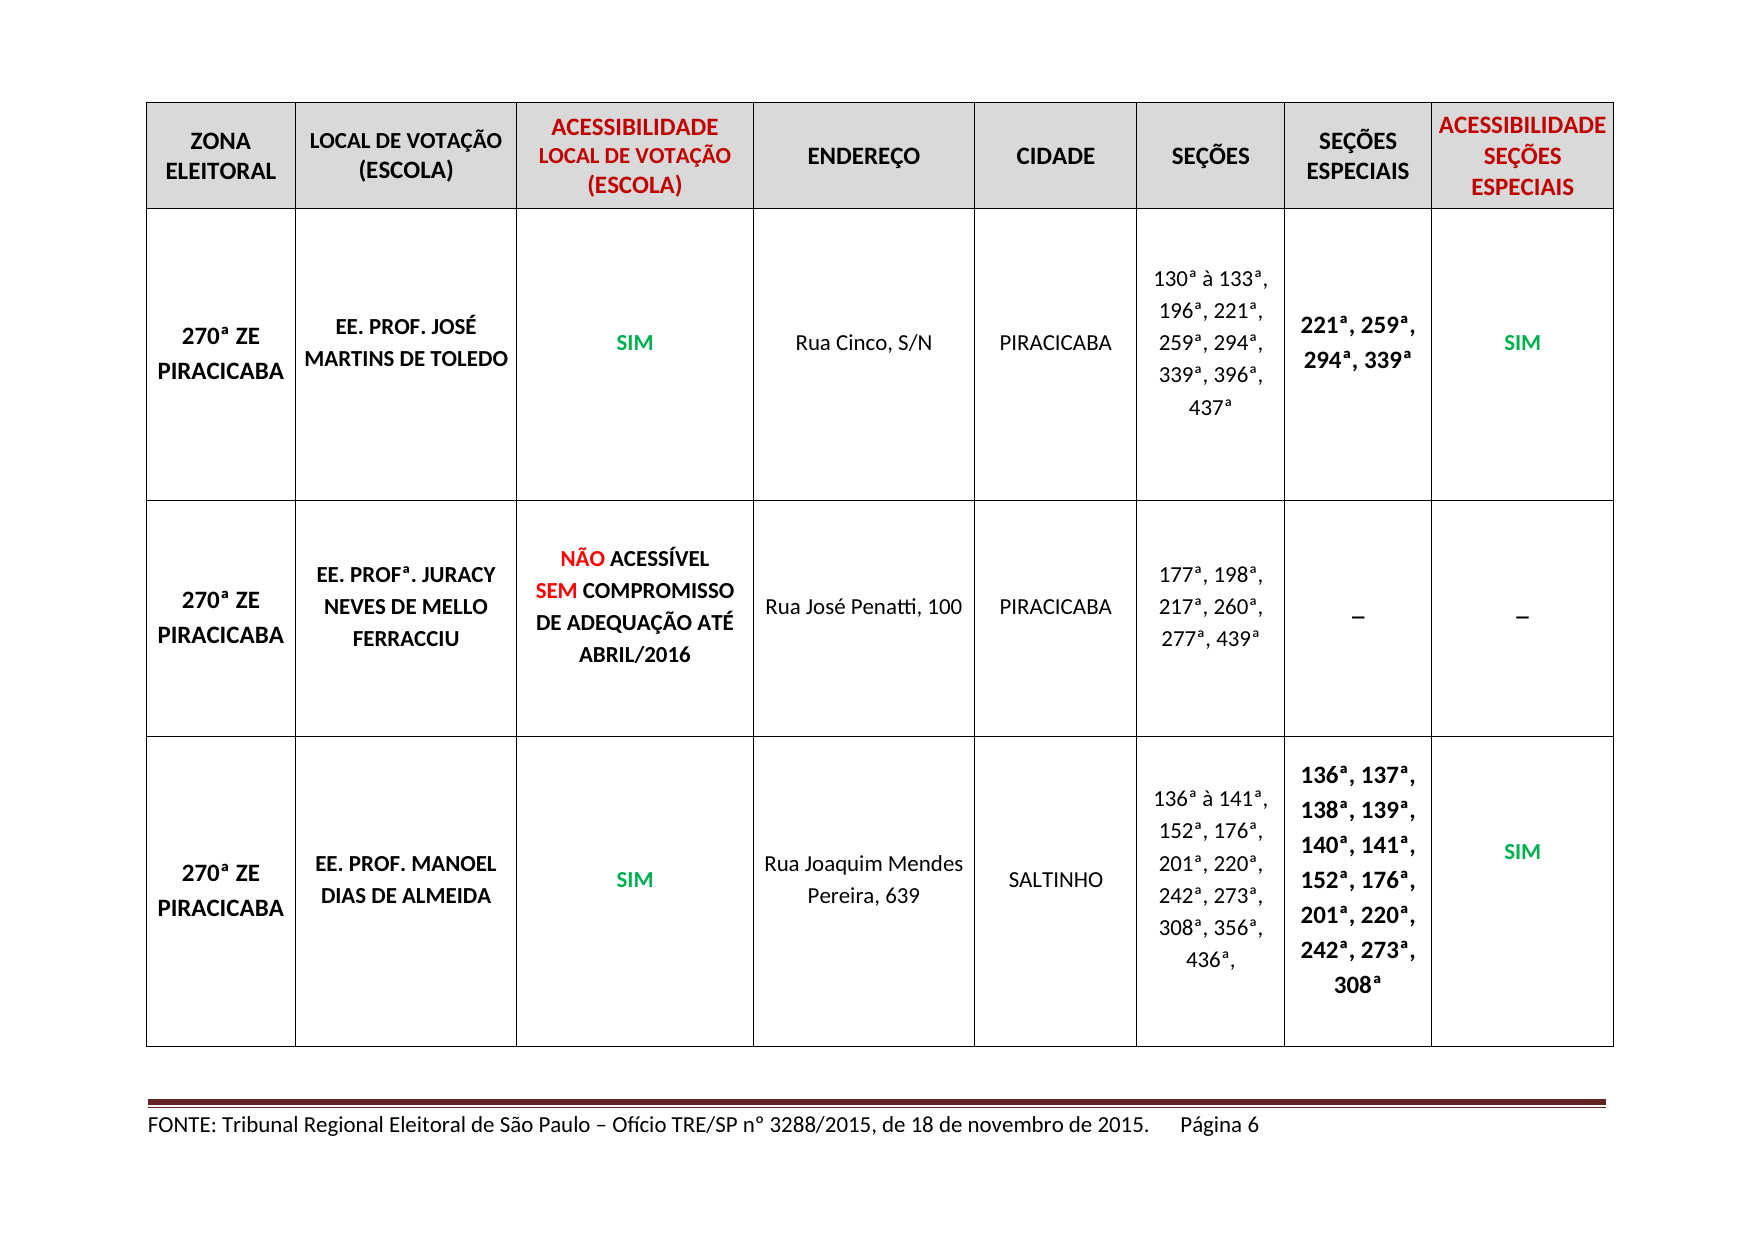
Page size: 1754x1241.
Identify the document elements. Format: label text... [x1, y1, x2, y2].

table_cell PIRACICABA [975, 501, 1136, 736]
table_cell PIRACICABA [975, 209, 1136, 500]
table_cell _ [1432, 501, 1613, 736]
table_header ENDEREÇO [754, 103, 974, 208]
table_cell NÃO ACESSÍVEL SEM COMPROMISSO DE ADEQUAÇÃO ATÉ ABRIL/2016 [517, 501, 753, 736]
table_cell Rua Cinco, S/N [754, 209, 974, 500]
table_cell SALTINHO [975, 737, 1136, 1046]
table_header SEÇÕES ESPECIAIS [1285, 103, 1431, 208]
table_cell 136ª, 137ª, 138ª, 139ª, 140ª, 141ª, 152ª, 176ª, 201ª, 220ª, 242ª, 273ª, 308ª [1285, 737, 1431, 1046]
table_cell SIM [1432, 737, 1613, 1046]
table_cell EE. PROF. MANOEL DIAS DE ALMEIDA [296, 737, 516, 1046]
table_cell _ [1285, 501, 1431, 736]
table_cell 130ª à 133ª, 196ª, 221ª, 259ª, 294ª, 339ª, 396ª, 437ª [1137, 209, 1284, 500]
table_cell 136ª à 141ª, 152ª, 176ª, 201ª, 220ª, 242ª, 273ª, 308ª, 356ª, 436ª, [1137, 737, 1284, 1046]
table_cell 221ª, 259ª, 294ª, 339ª [1285, 209, 1431, 500]
table_cell 270ª ZE PIRACICABA [147, 209, 295, 500]
table_header ZONA ELEITORAL [147, 103, 295, 208]
table_header LOCAL DE VOTAÇÃO (ESCOLA) [296, 103, 516, 208]
table_header ACESSIBILIDADE LOCAL DE VOTAÇÃO (ESCOLA) [517, 103, 753, 208]
table_header CIDADE [975, 103, 1136, 208]
table_cell SIM [1432, 209, 1613, 500]
table_cell SIM [517, 737, 753, 1046]
table_header SEÇÕES [1137, 103, 1284, 208]
table_cell Rua Joaquim Mendes Pereira, 639 [754, 737, 974, 1046]
table_cell Rua José Penatti, 100 [754, 501, 974, 736]
table_cell 270ª ZE PIRACICABA [147, 501, 295, 736]
table_cell EE. PROFª. JURACY NEVES DE MELLO FERRACCIU [296, 501, 516, 736]
table_cell SIM [517, 209, 753, 500]
table_cell 270ª ZE PIRACICABA [147, 737, 295, 1046]
table_cell 177ª, 198ª, 217ª, 260ª, 277ª, 439ª [1137, 501, 1284, 736]
table_header ACESSIBILIDADE SEÇÕES ESPECIAIS [1432, 103, 1613, 208]
table_cell EE. PROF. JOSÉ MARTINS DE TOLEDO [296, 209, 516, 500]
